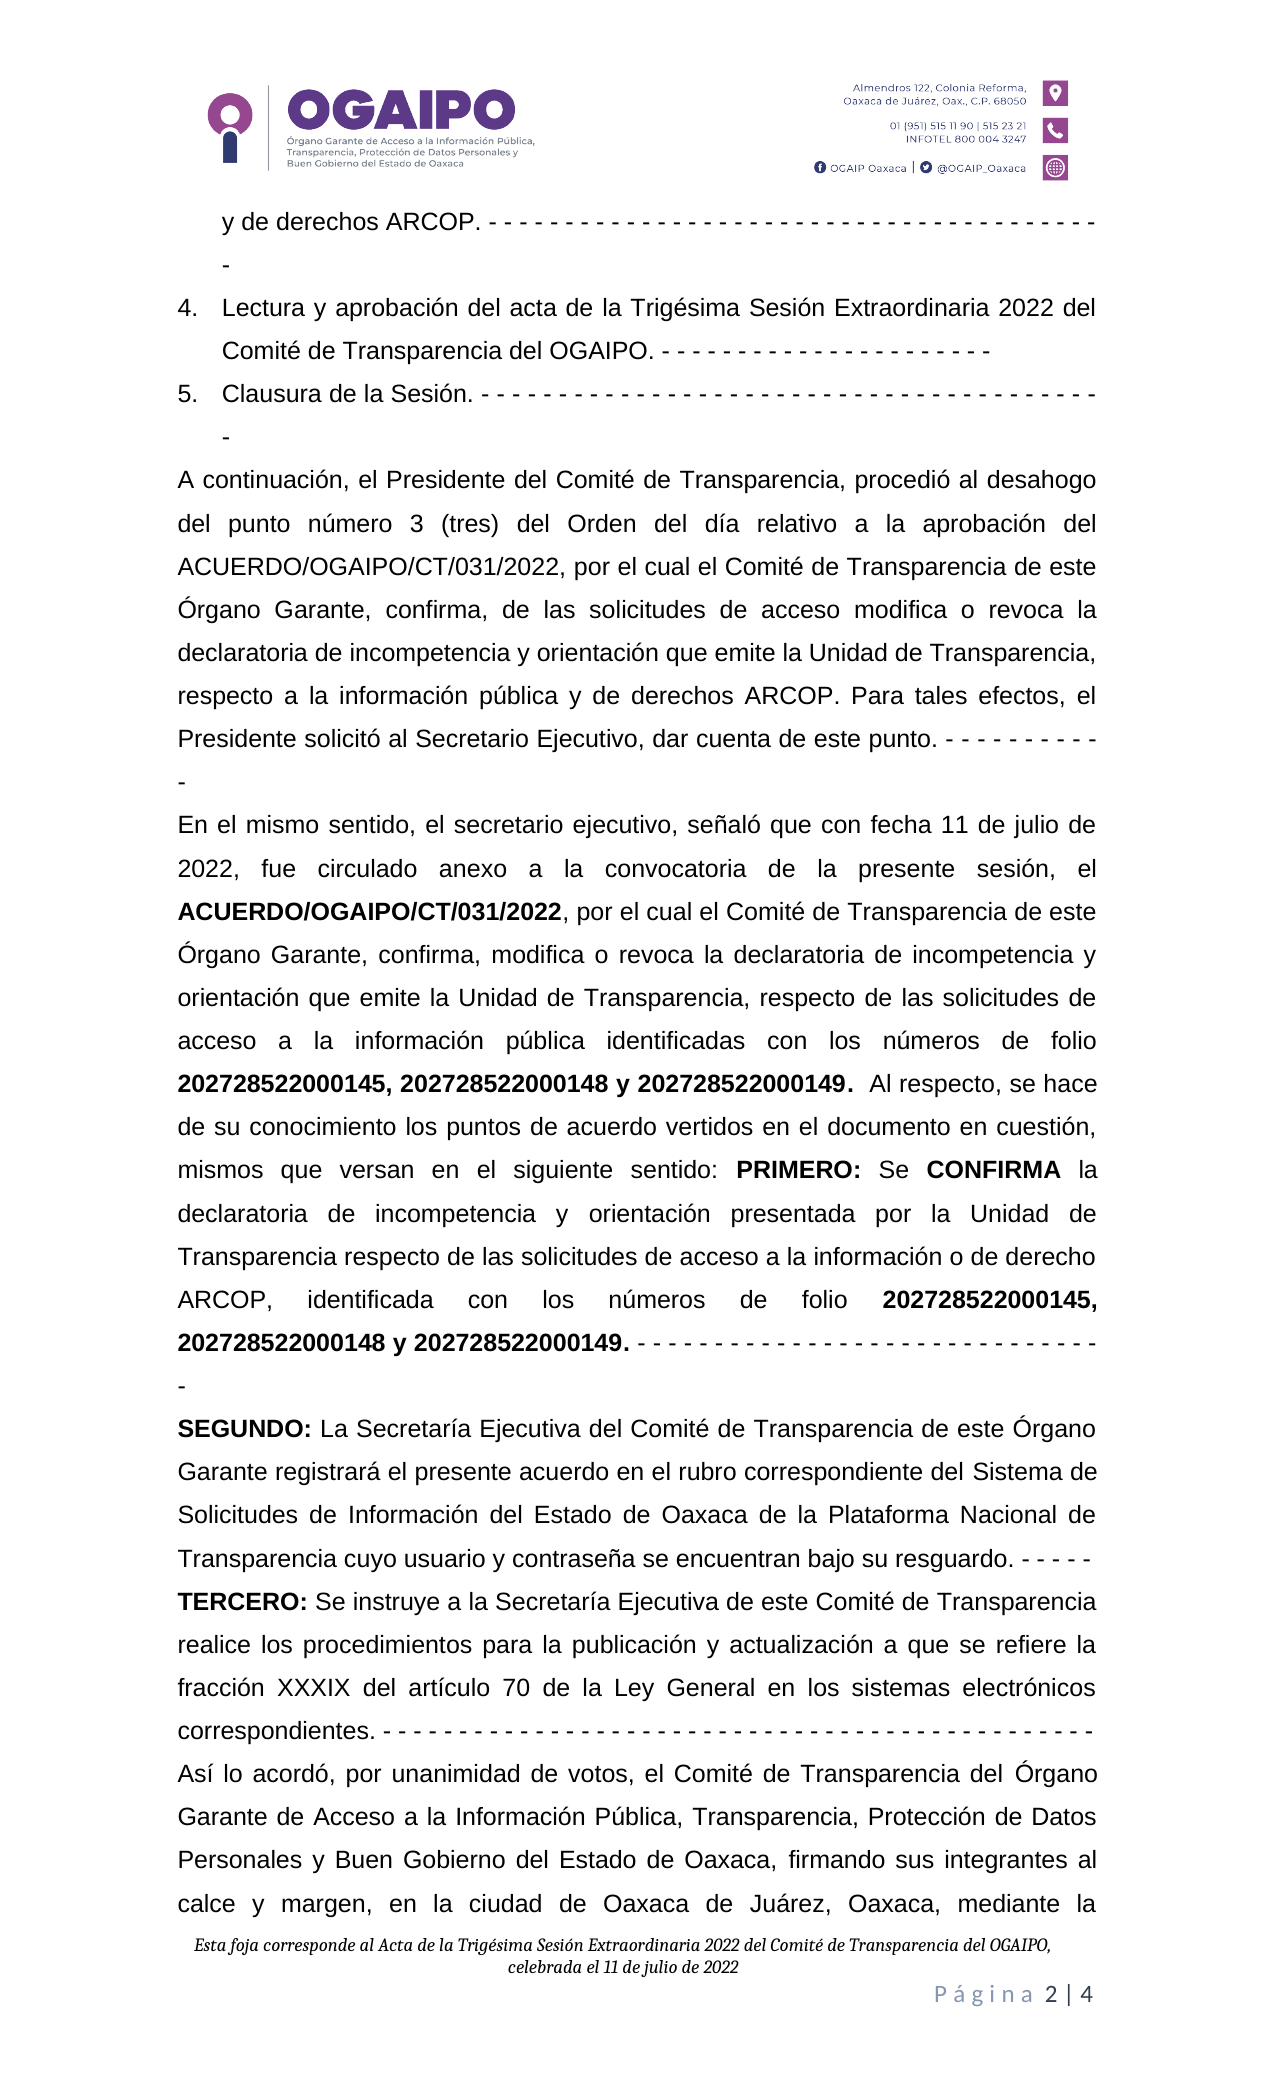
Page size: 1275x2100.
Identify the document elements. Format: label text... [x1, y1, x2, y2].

text A continuación, el Presidente del Comité de Transparencia, procedió al desahogo del punto número 3 (tres) del Orden del día relativo a la aprobación del ACUERDO/OGAIPO/CT/031/2022, por el cual el Comité de Transparencia de este Órgano Garante, confirma, de las solicitudes de acceso modifica o revoca la declaratoria de incompetencia y orientación que emite la Unidad de Transparencia, respecto a la información pública y de derechos ARCOP. Para tales efectos, el Presidente solicitó al Secretario Ejecutivo, dar cuenta de este punto. - - - - - - - - - - - [177, 466, 1098, 796]
text En el mismo sentido, el secretario ejecutivo, señaló que con fecha 11 de julio de 2022, fue circulado anexo a la convocatoria de la presente sesión, el ACUERDO/OGAIPO/CT/031/2022, por el cual el Comité de Transparencia de este Órgano Garante, confirma, modifica o revoca la declaratoria de incompetencia y orientación que emite la Unidad de Transparencia, respecto de las solicitudes de acceso a la información pública identificadas con los números de folio 202728522000145, 202728522000148 y 202728522000149. Al respecto, se hace de su conocimiento los puntos de acuerdo vertidos en el documento en cuestión, mismos que versan en el siguiente sentido: PRIMERO: Se CONFIRMA la declaratoria de incompetencia y orientación presentada por la Unidad de Transparencia respecto de las solicitudes de acceso a la información o de derecho ARCOP, identificada con los números de folio 202728522000145, 202728522000148 y 202728522000149. - - - - - - - - - - - - - - - - - - - - - - - - - - - - - - - [177, 811, 1098, 1400]
picture [131, 44, 1144, 213]
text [177, 1759, 1098, 1917]
list Lectura y aprobación del acta de la Trigésima Sesión Extraordinaria 2022 del Comité de Transparencia del OGAIPO. - - - - - - - - - - - - - - - - - - - - - - [177, 293, 1098, 365]
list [177, 207, 1098, 279]
list Clausura de la Sesión. - - - - - - - - - - - - - - - - - - - - - - - - - - - - - - - - - - - - - - - - - [177, 379, 1098, 451]
text TERCERO: Se instruye a la Secretaría Ejecutiva de este Comité de Transparencia realice los procedimientos para la publicación y actualización a que se refiere la fracción XXXIX del artículo 70 de la Ley General en los sistemas electrónicos correspondientes. - - - - - - - - - - - - - - - - - - - - - - - - - - - - - - - - - - - - - - - - - - - - - - - [177, 1587, 1098, 1745]
text SEGUNDO: La Secretaría Ejecutiva del Comité de Transparencia de este Órgano Garante registrará el presente acuerdo en el rubro correspondiente del Sistema de Solicitudes de Información del Estado de Oaxaca de la Plataforma Nacional de Transparencia cuyo usuario y contraseña se encuentran bajo su resguardo. - - - - - [177, 1414, 1098, 1572]
